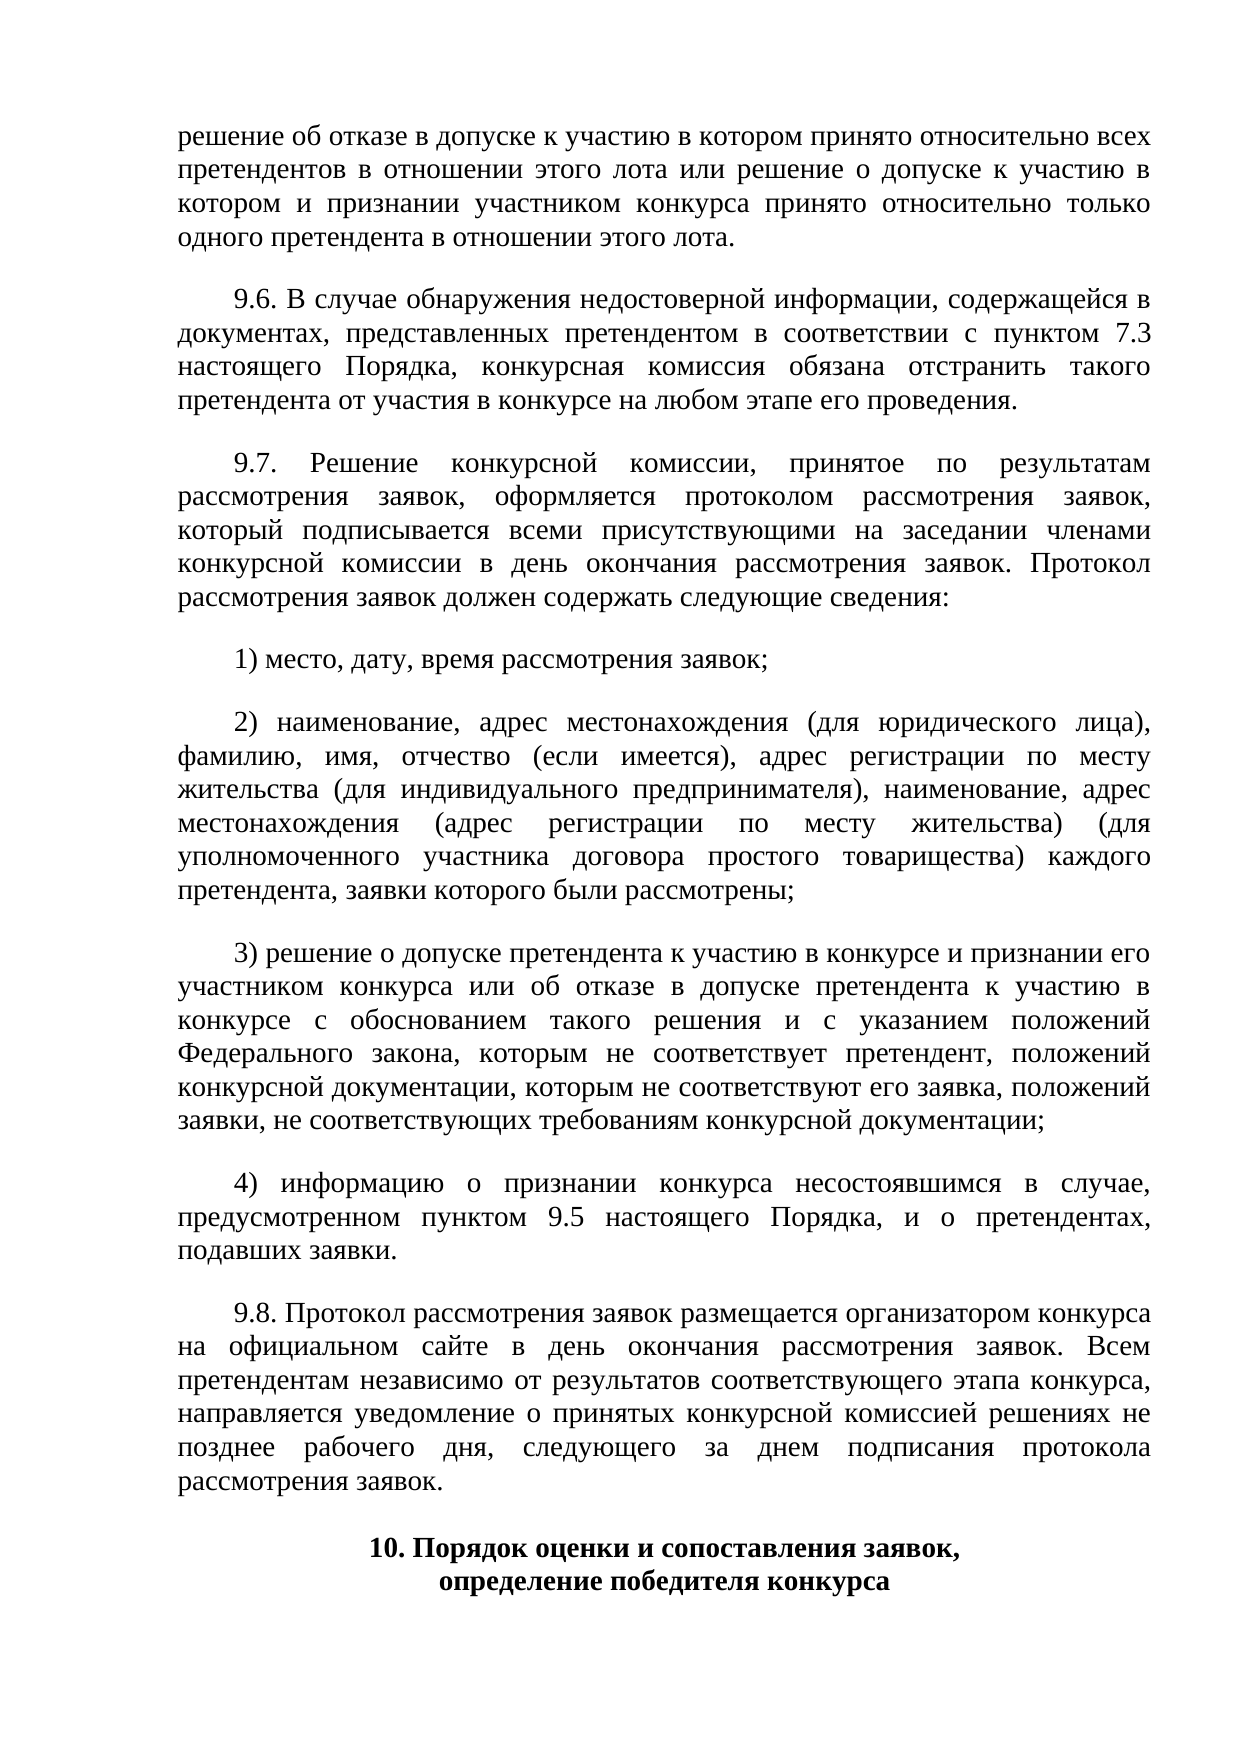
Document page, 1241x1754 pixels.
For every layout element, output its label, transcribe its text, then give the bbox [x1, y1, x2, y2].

text определение победителя конкурса [177, 1563, 1152, 1597]
text 4) информацию о признании конкурса несостоявшимся в случае, предусмотренном пунктом 9.5 настоящего Порядка, и о претендентах, подавших заявки. [177, 1165, 1152, 1266]
text 2) наименование, адрес местонахождения (для юридического лица), фамилию, имя, отчество (если имеется), адрес регистрации по месту жительства (для индивидуального предпринимателя), наименование, адрес местонахождения (адрес регистрации по месту жительства) (для уполномоченного участника договора простого товарищества) каждого претендента, заявки которого были рассмотрены; [177, 704, 1152, 906]
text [177, 118, 1152, 252]
text 9.6. В случае обнаружения недостоверной информации, содержащейся в документах, представленных претендентом в соответствии с пунктом 7.3 настоящего Порядка, конкурсная комиссия обязана отстранить такого претендента от участия в конкурсе на любом этапе его проведения. [177, 281, 1152, 416]
text 1) место, дату, время рассмотрения заявок; [177, 642, 1152, 675]
text 9.7. Решение конкурсной комиссии, принятое по результатам рассмотрения заявок, оформляется протоколом рассмотрения заявок, который подписывается всеми присутствующими на заседании членами конкурсной комиссии в день окончания рассмотрения заявок. Протокол рассмотрения заявок должен содержать следующие сведения: [177, 445, 1152, 612]
text 10. Порядок оценки и сопоставления заявок, [177, 1530, 1152, 1563]
text 3) решение о допуске претендента к участию в конкурсе и признании его участником конкурса или об отказе в допуске претендента к участию в конкурсе с обоснованием такого решения и с указанием положений Федерального закона, которым не соответствует претендент, положений конкурсной документации, которым не соответствуют его заявка, положений заявки, не соответствующих требованиям конкурсной документации; [177, 935, 1152, 1136]
text 9.8. Протокол рассмотрения заявок размещается организатором конкурса на официальном сайте в день окончания рассмотрения заявок. Всем претендентам независимо от результатов соответствующего этапа конкурса, направляется уведомление о принятых конкурсной комиссией решениях не позднее рабочего дня, следующего за днем подписания протокола рассмотрения заявок. [177, 1295, 1152, 1496]
